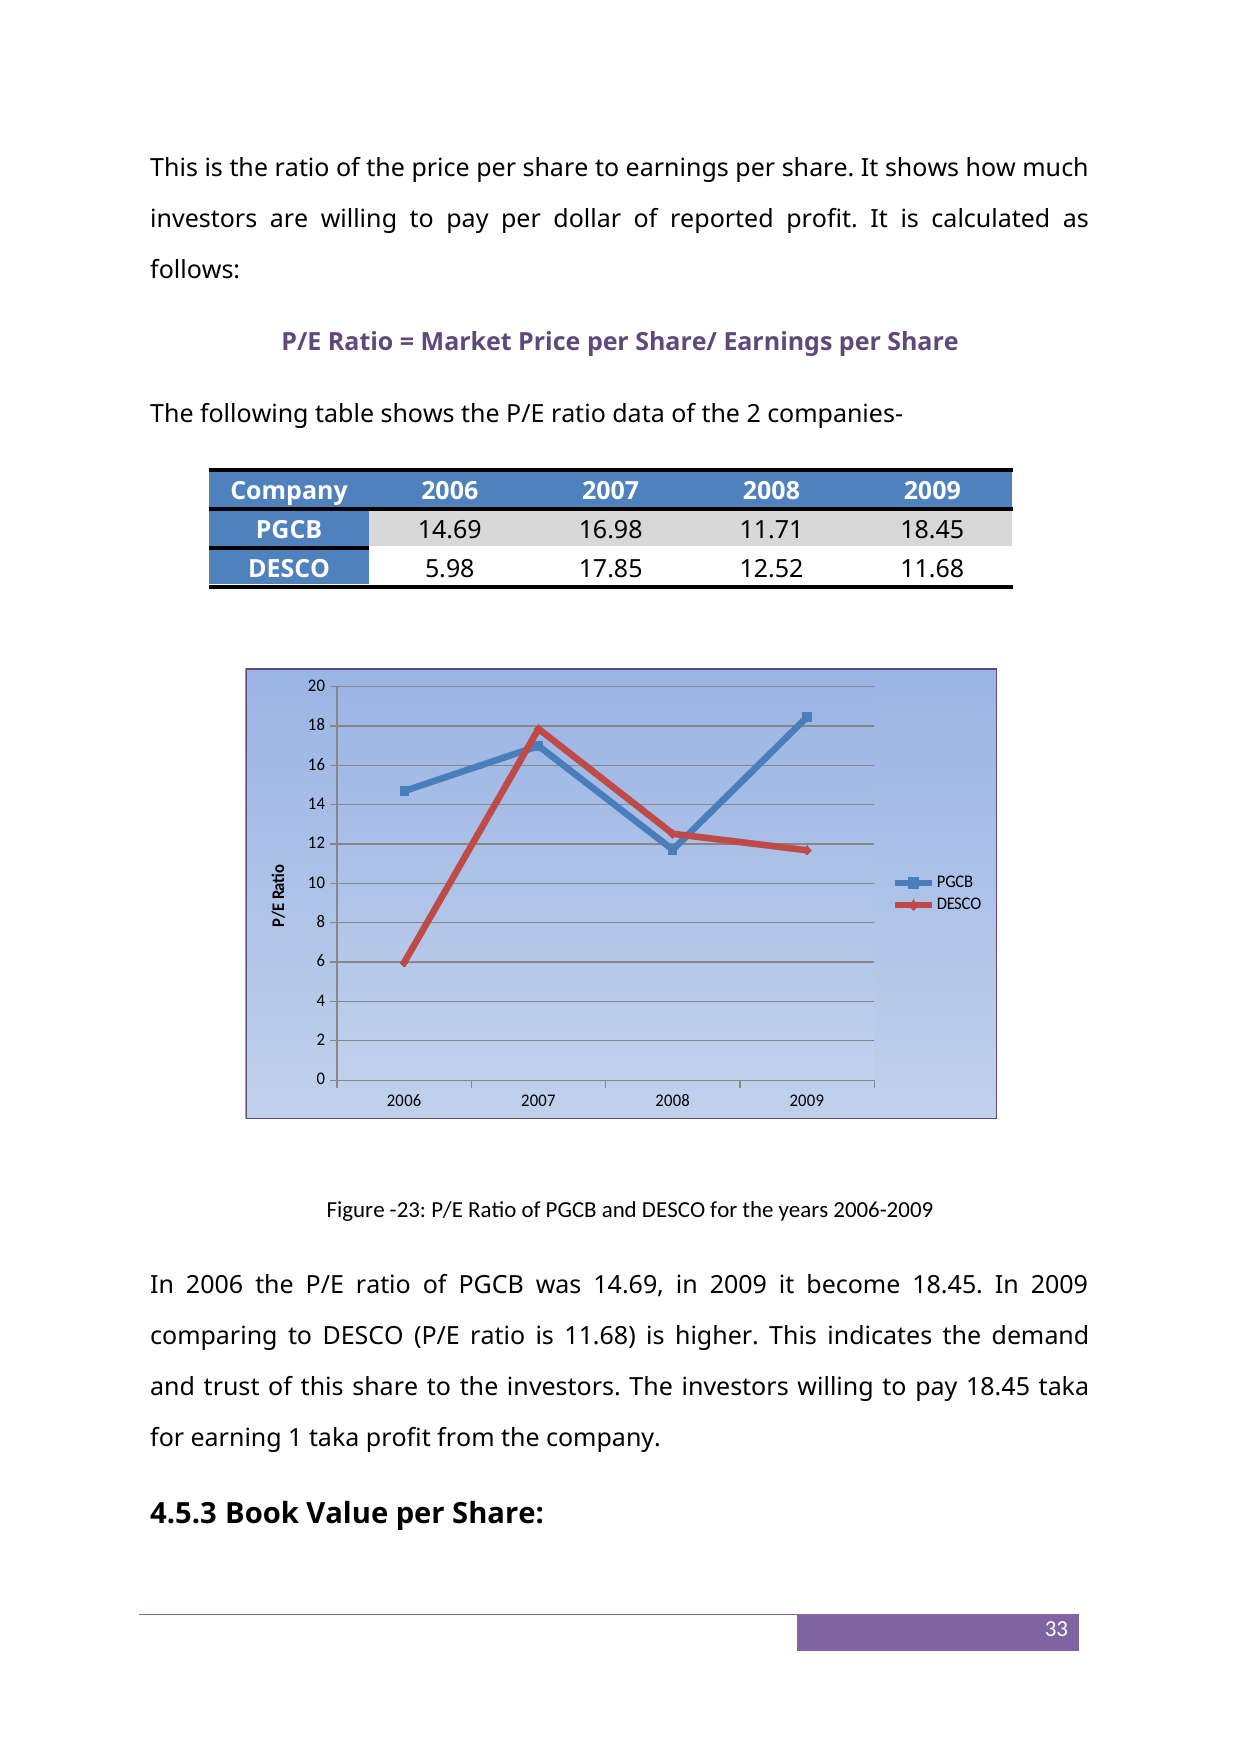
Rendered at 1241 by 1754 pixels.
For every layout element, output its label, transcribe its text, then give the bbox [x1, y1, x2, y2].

table_header Company [209, 472, 369, 507]
table_cell PGCB [209, 511, 369, 546]
table_cell 11.71 [691, 511, 852, 546]
text In 2006 the P/E ratio of PGCB was 14.69, in 2009 it become 18.45. In 2009 comparing to DESCO (P/E ratio is 11.68) is higher. This indicates the demand and trust of this share to the investors. The investors willing to pay 18.45 taka for earning 1 taka profit from the company. [150, 1267, 1090, 1454]
table_cell 12.52 [691, 546, 852, 584]
table_header 2007 [530, 472, 691, 507]
table_cell 14.69 [369, 511, 530, 546]
text P/E Ratio = Market Price per Share/ Earnings per Share [150, 324, 1090, 358]
table_header 2008 [691, 472, 852, 507]
table_cell 16.98 [530, 511, 691, 546]
table_cell 17.85 [530, 546, 691, 584]
table_cell 11.68 [852, 546, 1012, 584]
text This is the ratio of the price per share to earnings per share. It shows how much investors are willing to pay per dollar of reported profit. It is calculated as follows: [150, 150, 1090, 286]
text 4.5.3 Book Value per Share: [150, 1492, 1090, 1532]
table_cell 18.45 [852, 511, 1012, 546]
table_header 2009 [852, 472, 1012, 507]
table_cell 5.98 [369, 546, 530, 584]
text The following table shows the P/E ratio data of the 2 companies- [150, 396, 1090, 430]
table_header 2006 [369, 472, 530, 507]
table_cell DESCO [209, 550, 369, 584]
